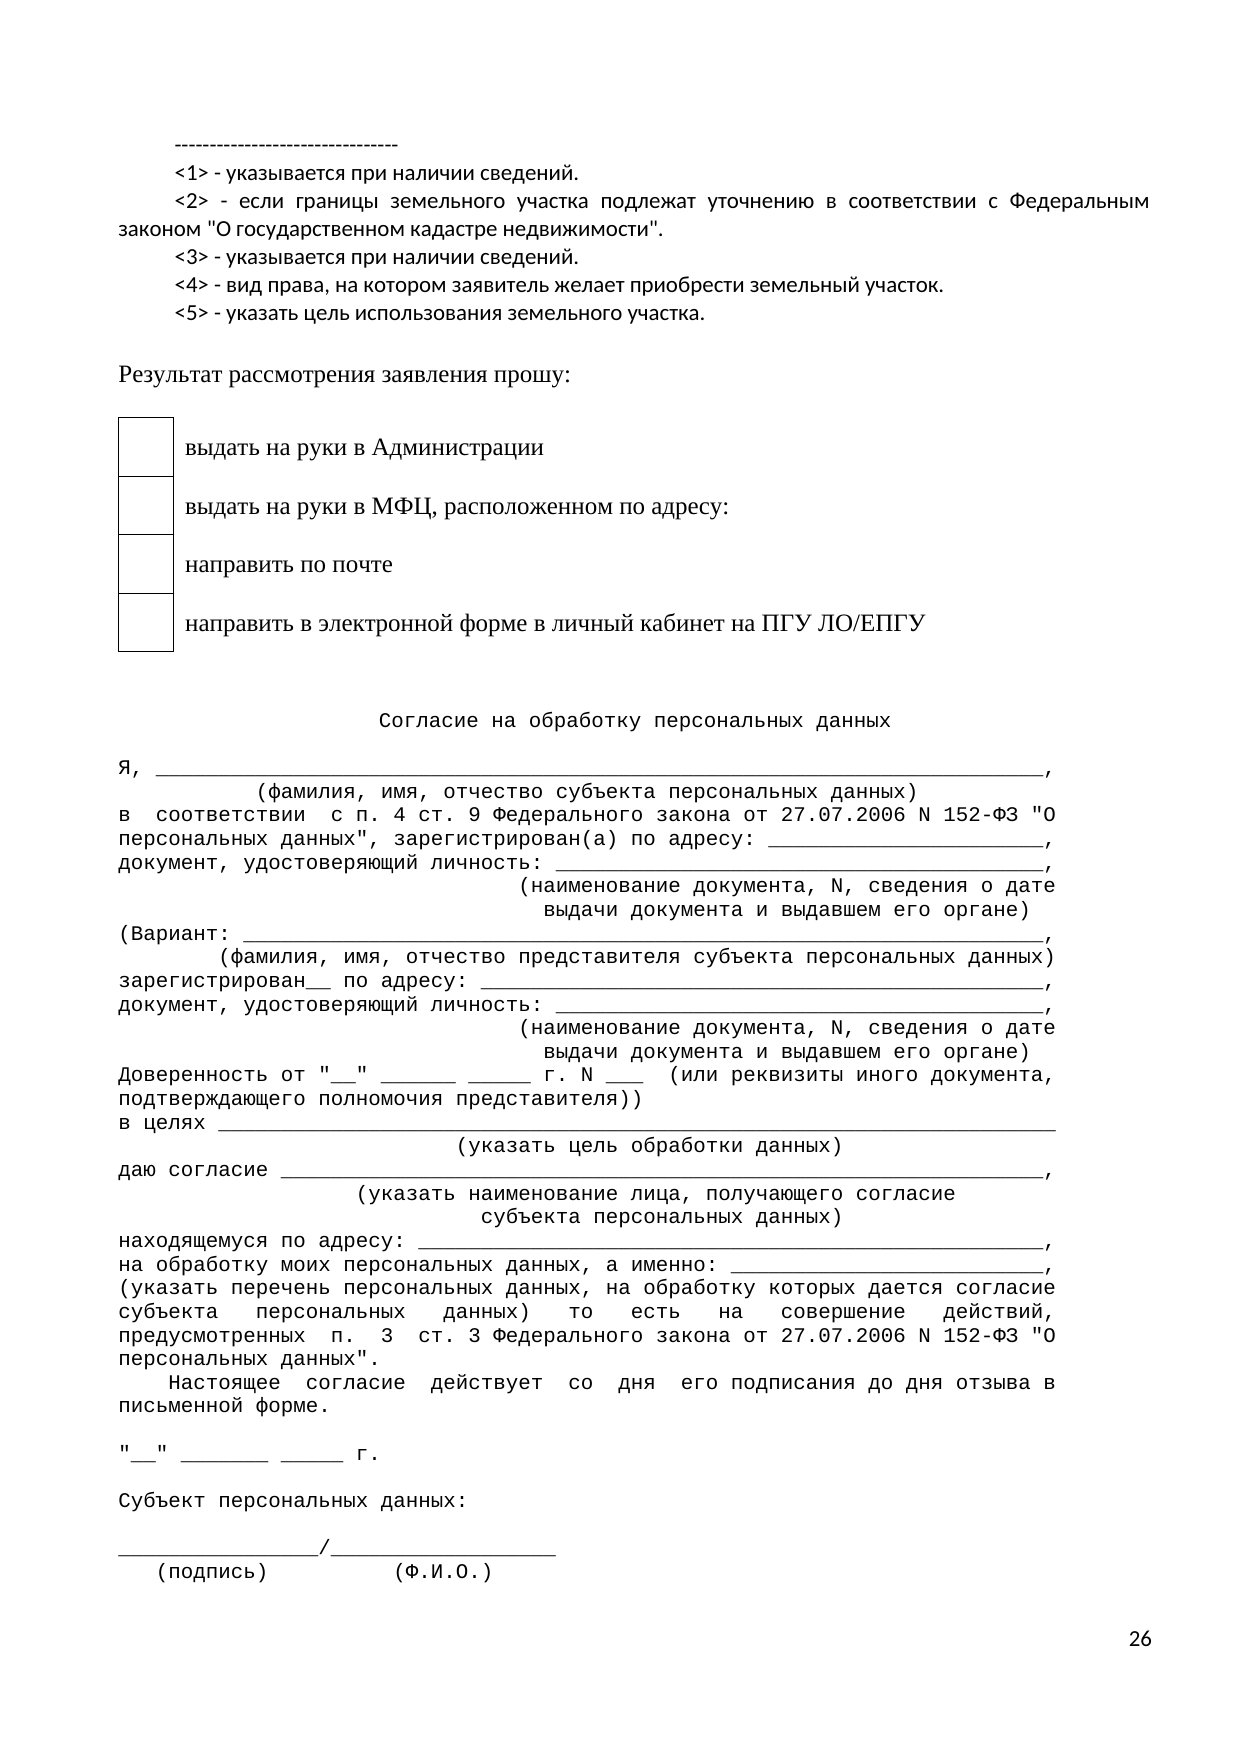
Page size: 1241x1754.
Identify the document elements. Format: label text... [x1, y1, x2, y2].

table_cell направить в электронной форме в личный кабинет на ПГУ ЛО/ЕПГУ [174, 593, 1152, 651]
text подтверждающего полномочия представителя)) [118, 1088, 1152, 1112]
text в соответствии с п. 4 ст. 9 Федерального закона от 27.07.2006 N 152-ФЗ "О [118, 804, 1152, 828]
text (фамилия, имя, отчество субъекта персональных данных) [118, 781, 1152, 804]
text ________________/__________________ [118, 1537, 1152, 1561]
text Доверенность от "__" ______ _____ г. N ___ (или реквизиты иного документа, [118, 1064, 1152, 1088]
text <5> - указать цель использования земельного участка. [118, 298, 1152, 326]
text в целях ___________________________________________________________________ [118, 1112, 1152, 1135]
table_cell [119, 535, 173, 593]
table_header выдать на руки в Администрации [174, 417, 1152, 476]
text документ, удостоверяющий личность: _______________________________________, [118, 852, 1152, 875]
text <4> - вид права, на котором заявитель желает приобрести земельный участок. [118, 270, 1152, 298]
text (указать наименование лица, получающего согласие [118, 1183, 1152, 1206]
table_header [119, 418, 173, 476]
text выдачи документа и выдавшем его органе) [118, 899, 1152, 923]
text зарегистрирован__ по адресу: _____________________________________________, [118, 970, 1152, 993]
text субъекта персональных данных) [118, 1206, 1152, 1230]
text выдачи документа и выдавшем его органе) [118, 1041, 1152, 1064]
text (наименование документа, N, сведения о дате [118, 1017, 1152, 1041]
text Настоящее согласие действует со дня его подписания до дня отзыва в [118, 1372, 1152, 1396]
text Результат рассмотрения заявления прошу: [118, 359, 1152, 388]
text Субъект персональных данных: [118, 1490, 1152, 1514]
text предусмотренных п. 3 ст. 3 Федерального закона от 27.07.2006 N 152-ФЗ "О [118, 1324, 1152, 1348]
text -------------------------------- [118, 130, 1152, 158]
text "__" _______ _____ г. [118, 1443, 1152, 1466]
table_cell [119, 477, 173, 534]
text <3> - указывается при наличии сведений. [118, 242, 1152, 270]
text персональных данных". [118, 1348, 1152, 1372]
text даю согласие _____________________________________________________________, [118, 1159, 1152, 1183]
text (фамилия, имя, отчество представителя субъекта персональных данных) [118, 946, 1152, 970]
table_cell [119, 594, 173, 651]
text (указать цель обработки данных) [118, 1135, 1152, 1159]
table_cell выдать на руки в МФЦ, расположенном по адресу: [174, 476, 1152, 534]
text находящемуся по адресу: __________________________________________________, [118, 1230, 1152, 1254]
table_cell направить по почте [174, 534, 1152, 593]
text Я, _______________________________________________________________________, [118, 757, 1152, 781]
text на обработку моих персональных данных, а именно: _________________________, [118, 1254, 1152, 1277]
text персональных данных", зарегистрирован(а) по адресу: ______________________, [118, 828, 1152, 852]
text <2> - если границы земельного участка подлежат уточнению в соответствии с Федеральным законом "О государственном кадастре недвижимости". [118, 186, 1152, 242]
text <1> - указывается при наличии сведений. [118, 158, 1152, 186]
text (подпись) (Ф.И.О.) [118, 1561, 1152, 1585]
text письменной форме. [118, 1396, 1152, 1419]
text субъекта персональных данных) то есть на совершение действий, [118, 1301, 1152, 1324]
text (указать перечень персональных данных, на обработку которых дается согласие [118, 1277, 1152, 1301]
text Согласие на обработку персональных данных [118, 710, 1152, 733]
text (Вариант: ________________________________________________________________, [118, 923, 1152, 946]
text документ, удостоверяющий личность: _______________________________________, [118, 993, 1152, 1017]
text (наименование документа, N, сведения о дате [118, 875, 1152, 899]
